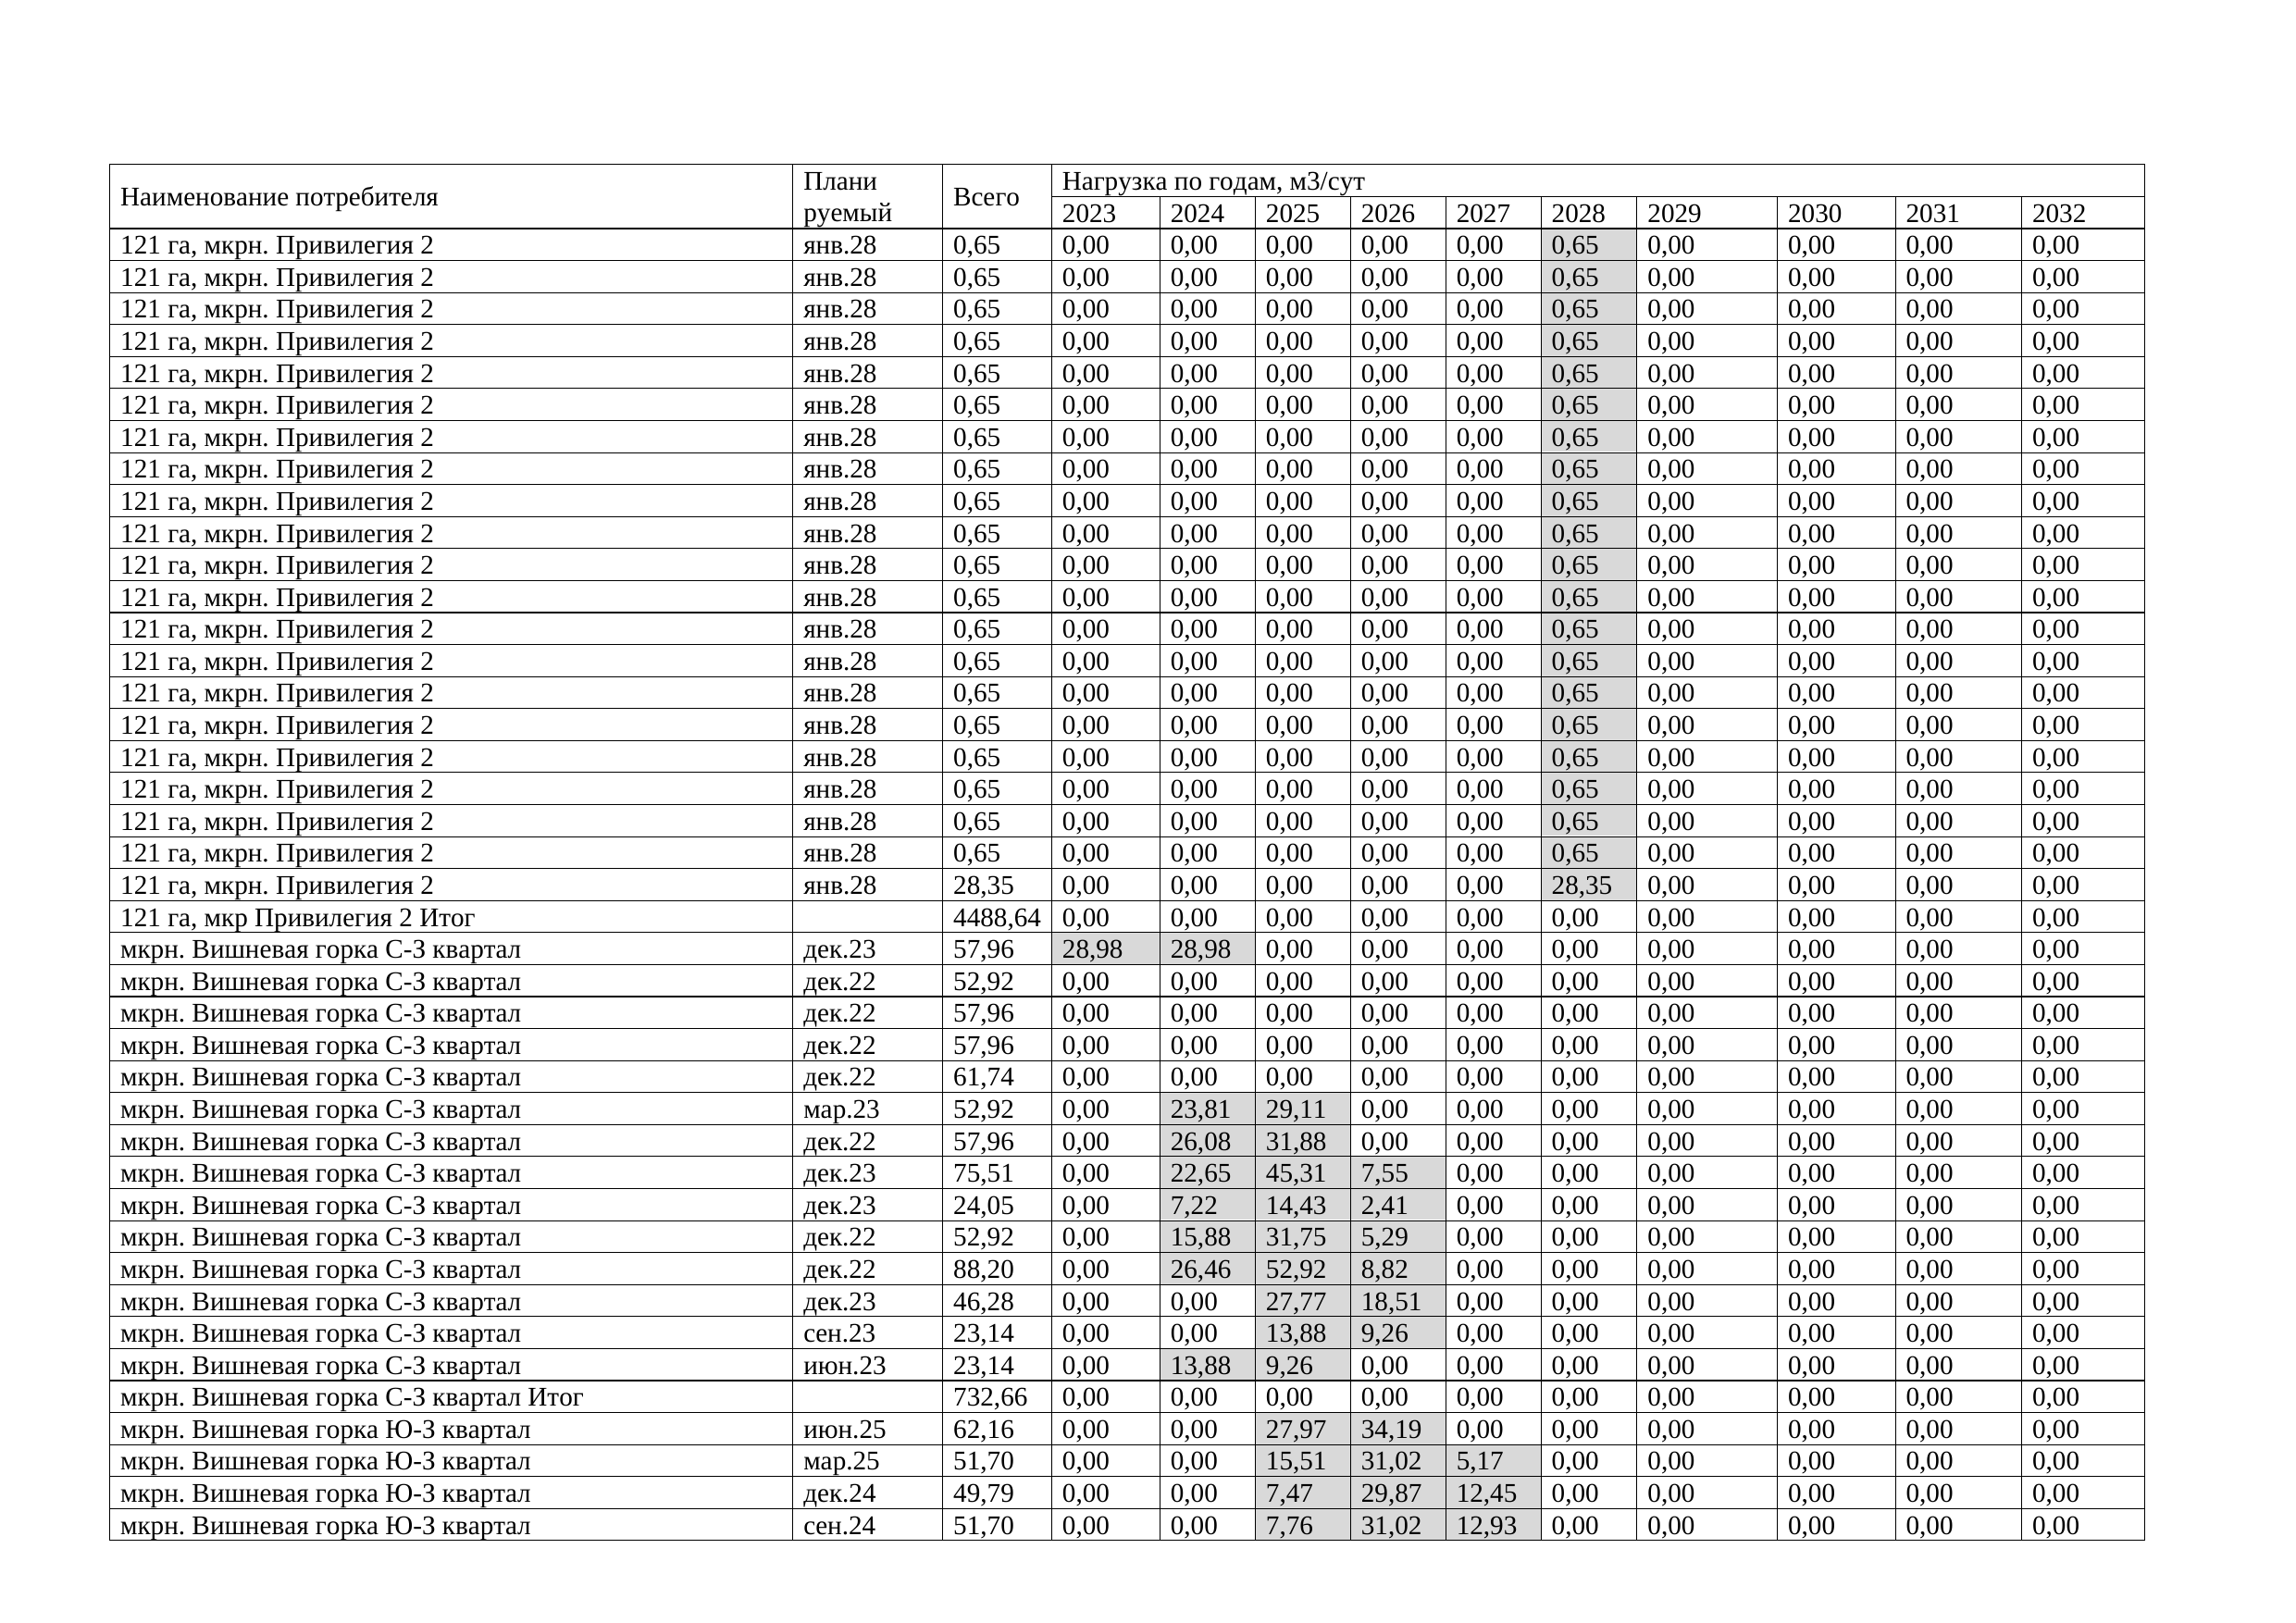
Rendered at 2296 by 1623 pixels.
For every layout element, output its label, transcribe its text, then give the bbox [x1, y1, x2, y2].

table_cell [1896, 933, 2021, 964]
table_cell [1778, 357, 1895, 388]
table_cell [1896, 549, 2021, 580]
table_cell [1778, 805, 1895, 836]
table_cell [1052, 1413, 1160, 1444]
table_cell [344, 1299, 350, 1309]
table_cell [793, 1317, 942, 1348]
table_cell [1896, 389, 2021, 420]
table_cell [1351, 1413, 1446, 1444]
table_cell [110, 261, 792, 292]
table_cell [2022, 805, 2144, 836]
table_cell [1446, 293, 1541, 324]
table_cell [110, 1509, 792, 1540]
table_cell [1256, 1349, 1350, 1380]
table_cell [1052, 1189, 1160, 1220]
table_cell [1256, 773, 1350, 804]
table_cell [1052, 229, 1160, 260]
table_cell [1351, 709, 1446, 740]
table_header Плани руемый срок ввода дома [793, 165, 942, 228]
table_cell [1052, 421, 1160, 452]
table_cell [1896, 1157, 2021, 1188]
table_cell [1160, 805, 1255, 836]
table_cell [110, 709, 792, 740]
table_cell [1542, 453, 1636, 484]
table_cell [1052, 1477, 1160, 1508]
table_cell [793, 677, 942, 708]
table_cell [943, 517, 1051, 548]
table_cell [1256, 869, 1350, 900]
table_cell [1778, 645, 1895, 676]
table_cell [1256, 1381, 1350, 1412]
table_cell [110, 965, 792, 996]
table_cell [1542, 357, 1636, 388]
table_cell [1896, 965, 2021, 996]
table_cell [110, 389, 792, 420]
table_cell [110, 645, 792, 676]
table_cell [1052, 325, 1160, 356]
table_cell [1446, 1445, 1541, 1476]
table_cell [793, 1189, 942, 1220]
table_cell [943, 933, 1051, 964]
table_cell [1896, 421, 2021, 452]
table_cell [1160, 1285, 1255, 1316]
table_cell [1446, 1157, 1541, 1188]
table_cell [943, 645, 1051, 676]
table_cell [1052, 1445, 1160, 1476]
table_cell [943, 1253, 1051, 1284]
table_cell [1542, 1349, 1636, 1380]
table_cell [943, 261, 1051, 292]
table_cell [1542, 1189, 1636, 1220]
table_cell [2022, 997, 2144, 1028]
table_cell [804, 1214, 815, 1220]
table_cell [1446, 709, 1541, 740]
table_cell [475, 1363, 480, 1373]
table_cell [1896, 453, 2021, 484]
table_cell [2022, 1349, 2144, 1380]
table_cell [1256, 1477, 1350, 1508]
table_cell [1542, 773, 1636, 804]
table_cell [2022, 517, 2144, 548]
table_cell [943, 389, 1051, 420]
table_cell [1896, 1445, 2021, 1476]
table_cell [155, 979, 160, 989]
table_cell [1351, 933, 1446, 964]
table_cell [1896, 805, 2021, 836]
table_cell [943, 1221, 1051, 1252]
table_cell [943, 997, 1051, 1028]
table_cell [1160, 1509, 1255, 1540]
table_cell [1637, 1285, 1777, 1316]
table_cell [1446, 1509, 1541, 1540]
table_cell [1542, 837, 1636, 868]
table_cell 2025 [1256, 197, 1350, 228]
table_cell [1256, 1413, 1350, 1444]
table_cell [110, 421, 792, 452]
table_cell 2029 [1637, 197, 1777, 228]
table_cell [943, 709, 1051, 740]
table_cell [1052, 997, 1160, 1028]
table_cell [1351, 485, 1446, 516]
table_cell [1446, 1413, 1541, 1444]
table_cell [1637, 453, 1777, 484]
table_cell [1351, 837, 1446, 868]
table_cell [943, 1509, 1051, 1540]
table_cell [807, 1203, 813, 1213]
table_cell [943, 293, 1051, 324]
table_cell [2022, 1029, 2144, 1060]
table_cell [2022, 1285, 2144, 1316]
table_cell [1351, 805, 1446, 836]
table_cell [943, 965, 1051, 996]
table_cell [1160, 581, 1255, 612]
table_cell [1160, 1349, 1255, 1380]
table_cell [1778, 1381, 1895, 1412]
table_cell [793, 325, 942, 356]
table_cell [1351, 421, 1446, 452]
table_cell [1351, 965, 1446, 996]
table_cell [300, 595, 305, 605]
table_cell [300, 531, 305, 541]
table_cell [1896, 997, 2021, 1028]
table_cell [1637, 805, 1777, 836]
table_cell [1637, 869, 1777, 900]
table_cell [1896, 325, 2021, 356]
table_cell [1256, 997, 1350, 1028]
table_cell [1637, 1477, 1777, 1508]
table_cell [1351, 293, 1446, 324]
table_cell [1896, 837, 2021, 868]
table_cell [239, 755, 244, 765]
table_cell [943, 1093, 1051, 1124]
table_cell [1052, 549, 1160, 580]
table_cell 2032 [2022, 197, 2144, 228]
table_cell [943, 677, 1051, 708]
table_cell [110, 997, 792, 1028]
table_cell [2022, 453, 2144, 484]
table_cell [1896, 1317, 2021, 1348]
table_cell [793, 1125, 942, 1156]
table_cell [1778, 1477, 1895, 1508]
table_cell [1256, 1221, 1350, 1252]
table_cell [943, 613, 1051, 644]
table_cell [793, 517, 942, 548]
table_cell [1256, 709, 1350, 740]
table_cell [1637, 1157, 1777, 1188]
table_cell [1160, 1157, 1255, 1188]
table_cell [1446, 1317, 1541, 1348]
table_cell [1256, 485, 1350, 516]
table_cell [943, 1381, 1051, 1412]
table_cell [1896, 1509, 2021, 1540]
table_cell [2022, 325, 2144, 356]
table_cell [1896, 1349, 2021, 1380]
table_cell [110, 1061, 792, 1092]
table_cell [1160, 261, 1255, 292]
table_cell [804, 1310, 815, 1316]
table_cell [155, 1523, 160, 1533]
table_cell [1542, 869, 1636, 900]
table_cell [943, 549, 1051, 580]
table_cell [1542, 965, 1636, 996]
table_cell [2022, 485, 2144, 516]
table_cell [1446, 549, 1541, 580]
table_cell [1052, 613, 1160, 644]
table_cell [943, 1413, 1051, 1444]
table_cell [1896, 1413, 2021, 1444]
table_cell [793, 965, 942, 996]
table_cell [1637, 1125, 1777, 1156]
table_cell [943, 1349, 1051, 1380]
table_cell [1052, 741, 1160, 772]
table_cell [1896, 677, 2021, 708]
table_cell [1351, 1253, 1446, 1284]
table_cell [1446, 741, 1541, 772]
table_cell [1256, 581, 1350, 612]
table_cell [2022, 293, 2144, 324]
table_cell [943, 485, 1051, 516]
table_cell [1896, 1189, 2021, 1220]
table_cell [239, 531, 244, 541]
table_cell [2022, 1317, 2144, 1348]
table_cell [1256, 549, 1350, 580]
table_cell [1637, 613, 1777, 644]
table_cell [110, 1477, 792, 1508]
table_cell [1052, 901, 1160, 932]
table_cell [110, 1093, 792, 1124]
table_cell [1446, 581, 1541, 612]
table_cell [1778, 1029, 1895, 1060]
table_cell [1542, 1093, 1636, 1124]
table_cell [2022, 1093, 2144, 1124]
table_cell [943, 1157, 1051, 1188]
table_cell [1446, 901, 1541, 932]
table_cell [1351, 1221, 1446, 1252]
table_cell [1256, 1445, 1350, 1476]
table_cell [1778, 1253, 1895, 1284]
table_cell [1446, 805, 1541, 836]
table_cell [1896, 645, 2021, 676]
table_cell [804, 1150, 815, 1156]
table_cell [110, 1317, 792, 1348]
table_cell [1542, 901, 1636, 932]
table_cell 2024 [1160, 197, 1255, 228]
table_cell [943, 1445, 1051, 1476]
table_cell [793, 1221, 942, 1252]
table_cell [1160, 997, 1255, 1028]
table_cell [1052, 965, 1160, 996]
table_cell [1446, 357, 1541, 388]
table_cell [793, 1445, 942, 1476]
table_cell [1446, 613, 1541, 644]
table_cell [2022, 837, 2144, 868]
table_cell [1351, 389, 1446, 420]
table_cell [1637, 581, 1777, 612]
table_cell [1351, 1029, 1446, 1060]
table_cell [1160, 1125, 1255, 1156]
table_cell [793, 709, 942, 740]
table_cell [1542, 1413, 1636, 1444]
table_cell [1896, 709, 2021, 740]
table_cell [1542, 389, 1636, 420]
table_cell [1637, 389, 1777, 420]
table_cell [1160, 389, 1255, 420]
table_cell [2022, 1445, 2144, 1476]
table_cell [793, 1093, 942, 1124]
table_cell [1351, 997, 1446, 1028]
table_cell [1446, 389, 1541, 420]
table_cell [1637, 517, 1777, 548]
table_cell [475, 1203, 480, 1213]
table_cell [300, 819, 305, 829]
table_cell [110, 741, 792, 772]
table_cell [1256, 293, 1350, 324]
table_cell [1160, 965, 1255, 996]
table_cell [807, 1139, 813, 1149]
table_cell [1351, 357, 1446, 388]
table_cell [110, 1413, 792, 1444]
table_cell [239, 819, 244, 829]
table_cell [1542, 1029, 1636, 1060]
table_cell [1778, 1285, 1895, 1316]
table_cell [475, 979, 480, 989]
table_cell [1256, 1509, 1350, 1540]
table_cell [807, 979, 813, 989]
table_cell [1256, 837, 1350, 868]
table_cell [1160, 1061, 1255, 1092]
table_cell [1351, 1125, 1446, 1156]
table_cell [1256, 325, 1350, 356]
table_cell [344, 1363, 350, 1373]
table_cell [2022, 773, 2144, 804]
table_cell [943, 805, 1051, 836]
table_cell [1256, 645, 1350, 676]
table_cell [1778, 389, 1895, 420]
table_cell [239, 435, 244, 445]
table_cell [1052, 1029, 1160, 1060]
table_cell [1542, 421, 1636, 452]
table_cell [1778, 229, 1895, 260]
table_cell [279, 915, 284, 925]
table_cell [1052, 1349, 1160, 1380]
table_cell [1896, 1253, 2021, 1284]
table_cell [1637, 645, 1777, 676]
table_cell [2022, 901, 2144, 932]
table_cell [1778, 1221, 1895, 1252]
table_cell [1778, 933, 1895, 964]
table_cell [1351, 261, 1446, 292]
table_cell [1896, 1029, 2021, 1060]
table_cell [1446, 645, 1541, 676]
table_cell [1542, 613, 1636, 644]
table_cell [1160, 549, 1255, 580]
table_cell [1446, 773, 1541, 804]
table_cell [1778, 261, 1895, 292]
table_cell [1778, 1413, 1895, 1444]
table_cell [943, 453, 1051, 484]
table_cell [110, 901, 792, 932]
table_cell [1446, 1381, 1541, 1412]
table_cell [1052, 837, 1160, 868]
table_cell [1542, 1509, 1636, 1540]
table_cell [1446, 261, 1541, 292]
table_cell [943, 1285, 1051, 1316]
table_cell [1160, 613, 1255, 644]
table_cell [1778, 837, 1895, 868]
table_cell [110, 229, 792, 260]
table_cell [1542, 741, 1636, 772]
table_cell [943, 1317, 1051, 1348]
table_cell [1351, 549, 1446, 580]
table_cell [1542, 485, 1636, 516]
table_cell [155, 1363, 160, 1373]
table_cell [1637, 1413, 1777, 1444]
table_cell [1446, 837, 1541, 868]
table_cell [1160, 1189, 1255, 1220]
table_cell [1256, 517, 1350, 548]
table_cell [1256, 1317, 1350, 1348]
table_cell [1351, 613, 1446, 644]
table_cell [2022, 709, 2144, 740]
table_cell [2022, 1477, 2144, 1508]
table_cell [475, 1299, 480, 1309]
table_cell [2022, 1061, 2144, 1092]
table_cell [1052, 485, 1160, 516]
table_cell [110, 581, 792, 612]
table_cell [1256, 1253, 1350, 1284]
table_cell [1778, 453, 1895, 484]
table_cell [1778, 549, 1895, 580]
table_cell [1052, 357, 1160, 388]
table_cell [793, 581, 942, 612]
table_cell 2026 [1351, 197, 1446, 228]
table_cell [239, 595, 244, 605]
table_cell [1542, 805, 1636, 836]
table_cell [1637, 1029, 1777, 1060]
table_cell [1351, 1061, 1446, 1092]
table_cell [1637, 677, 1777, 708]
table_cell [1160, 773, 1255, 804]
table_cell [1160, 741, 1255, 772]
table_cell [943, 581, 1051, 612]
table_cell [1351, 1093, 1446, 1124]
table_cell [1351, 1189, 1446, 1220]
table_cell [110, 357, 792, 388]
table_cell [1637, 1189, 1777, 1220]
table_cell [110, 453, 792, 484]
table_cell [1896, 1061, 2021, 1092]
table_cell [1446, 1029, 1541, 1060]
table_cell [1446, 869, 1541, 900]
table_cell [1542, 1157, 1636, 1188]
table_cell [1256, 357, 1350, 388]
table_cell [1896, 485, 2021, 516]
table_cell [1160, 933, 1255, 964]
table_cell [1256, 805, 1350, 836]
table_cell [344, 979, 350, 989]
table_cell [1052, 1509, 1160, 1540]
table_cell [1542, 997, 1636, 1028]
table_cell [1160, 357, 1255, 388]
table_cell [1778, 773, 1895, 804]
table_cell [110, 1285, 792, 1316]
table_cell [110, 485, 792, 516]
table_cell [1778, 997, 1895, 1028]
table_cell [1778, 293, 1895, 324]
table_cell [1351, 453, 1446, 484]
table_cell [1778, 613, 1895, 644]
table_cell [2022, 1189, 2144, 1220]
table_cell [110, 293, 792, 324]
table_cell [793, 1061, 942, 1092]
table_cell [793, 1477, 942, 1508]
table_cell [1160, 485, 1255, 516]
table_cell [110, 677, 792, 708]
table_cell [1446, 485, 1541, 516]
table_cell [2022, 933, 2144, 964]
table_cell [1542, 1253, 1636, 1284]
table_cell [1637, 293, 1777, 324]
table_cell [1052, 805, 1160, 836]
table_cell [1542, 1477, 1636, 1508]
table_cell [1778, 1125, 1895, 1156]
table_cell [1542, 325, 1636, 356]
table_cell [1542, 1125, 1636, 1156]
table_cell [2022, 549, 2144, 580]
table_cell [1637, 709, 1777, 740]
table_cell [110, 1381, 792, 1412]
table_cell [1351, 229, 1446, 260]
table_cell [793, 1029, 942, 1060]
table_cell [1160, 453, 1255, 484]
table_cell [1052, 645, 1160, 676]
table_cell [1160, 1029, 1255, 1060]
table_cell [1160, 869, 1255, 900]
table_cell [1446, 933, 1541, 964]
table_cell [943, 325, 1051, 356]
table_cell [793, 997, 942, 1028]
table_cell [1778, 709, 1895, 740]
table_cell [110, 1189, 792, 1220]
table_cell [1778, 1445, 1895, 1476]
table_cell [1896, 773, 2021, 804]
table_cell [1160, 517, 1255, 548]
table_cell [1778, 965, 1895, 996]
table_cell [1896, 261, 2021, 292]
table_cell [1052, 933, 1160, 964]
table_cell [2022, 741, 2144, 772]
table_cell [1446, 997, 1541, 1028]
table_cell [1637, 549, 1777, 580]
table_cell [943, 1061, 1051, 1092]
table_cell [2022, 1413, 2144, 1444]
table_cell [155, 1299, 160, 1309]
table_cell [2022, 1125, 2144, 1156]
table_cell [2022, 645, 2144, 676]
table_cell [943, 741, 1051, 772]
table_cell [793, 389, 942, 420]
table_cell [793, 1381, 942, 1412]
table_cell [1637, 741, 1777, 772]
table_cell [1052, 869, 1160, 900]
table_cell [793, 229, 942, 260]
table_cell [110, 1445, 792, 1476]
table_cell 2030 [1778, 197, 1895, 228]
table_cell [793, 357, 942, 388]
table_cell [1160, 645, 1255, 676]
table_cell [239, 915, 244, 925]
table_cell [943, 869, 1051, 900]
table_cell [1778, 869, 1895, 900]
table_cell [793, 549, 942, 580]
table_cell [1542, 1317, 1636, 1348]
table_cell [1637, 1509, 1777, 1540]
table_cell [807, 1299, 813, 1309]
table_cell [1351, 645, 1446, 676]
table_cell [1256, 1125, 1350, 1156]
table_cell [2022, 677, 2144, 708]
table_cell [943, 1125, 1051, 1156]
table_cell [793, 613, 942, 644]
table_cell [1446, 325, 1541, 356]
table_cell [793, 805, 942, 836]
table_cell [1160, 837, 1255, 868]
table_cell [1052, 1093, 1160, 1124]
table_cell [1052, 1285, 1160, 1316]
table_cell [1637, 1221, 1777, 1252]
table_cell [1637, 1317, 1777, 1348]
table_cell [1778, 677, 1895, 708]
table_cell 2027 [1446, 197, 1541, 228]
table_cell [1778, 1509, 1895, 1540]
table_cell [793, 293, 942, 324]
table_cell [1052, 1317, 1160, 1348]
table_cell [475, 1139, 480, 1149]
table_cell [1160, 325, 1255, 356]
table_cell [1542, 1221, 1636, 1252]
table_header Всего [943, 165, 1051, 228]
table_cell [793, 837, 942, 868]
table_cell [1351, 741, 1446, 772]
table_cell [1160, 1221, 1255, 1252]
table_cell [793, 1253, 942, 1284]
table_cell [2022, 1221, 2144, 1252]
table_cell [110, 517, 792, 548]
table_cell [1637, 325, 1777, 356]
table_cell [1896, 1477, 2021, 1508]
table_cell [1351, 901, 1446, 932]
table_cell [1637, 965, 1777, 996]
table_header Наименование потребителя [110, 165, 792, 228]
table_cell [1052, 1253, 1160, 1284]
table_cell 2028 [1542, 197, 1636, 228]
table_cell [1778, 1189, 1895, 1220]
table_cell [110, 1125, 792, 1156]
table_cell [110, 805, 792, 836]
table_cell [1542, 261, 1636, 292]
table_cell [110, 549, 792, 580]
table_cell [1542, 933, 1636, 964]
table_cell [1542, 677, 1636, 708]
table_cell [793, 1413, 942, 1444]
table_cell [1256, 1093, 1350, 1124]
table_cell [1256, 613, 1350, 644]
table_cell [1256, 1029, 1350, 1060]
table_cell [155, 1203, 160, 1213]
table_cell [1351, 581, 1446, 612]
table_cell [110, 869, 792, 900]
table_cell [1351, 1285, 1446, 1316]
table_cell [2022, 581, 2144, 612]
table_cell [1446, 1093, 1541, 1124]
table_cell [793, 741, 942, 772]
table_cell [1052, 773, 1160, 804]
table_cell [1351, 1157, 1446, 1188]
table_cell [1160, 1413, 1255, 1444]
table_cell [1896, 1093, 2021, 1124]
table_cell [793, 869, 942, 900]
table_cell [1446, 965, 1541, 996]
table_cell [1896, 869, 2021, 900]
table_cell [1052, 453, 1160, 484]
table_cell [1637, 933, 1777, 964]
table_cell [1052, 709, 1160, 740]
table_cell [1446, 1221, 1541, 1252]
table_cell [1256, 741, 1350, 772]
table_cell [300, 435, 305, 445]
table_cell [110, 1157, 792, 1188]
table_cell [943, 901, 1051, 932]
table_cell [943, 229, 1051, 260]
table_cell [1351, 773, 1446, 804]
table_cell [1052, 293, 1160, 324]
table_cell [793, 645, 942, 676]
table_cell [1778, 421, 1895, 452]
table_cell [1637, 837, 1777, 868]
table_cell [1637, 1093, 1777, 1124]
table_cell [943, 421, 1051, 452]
table_cell 2023 [1052, 197, 1160, 228]
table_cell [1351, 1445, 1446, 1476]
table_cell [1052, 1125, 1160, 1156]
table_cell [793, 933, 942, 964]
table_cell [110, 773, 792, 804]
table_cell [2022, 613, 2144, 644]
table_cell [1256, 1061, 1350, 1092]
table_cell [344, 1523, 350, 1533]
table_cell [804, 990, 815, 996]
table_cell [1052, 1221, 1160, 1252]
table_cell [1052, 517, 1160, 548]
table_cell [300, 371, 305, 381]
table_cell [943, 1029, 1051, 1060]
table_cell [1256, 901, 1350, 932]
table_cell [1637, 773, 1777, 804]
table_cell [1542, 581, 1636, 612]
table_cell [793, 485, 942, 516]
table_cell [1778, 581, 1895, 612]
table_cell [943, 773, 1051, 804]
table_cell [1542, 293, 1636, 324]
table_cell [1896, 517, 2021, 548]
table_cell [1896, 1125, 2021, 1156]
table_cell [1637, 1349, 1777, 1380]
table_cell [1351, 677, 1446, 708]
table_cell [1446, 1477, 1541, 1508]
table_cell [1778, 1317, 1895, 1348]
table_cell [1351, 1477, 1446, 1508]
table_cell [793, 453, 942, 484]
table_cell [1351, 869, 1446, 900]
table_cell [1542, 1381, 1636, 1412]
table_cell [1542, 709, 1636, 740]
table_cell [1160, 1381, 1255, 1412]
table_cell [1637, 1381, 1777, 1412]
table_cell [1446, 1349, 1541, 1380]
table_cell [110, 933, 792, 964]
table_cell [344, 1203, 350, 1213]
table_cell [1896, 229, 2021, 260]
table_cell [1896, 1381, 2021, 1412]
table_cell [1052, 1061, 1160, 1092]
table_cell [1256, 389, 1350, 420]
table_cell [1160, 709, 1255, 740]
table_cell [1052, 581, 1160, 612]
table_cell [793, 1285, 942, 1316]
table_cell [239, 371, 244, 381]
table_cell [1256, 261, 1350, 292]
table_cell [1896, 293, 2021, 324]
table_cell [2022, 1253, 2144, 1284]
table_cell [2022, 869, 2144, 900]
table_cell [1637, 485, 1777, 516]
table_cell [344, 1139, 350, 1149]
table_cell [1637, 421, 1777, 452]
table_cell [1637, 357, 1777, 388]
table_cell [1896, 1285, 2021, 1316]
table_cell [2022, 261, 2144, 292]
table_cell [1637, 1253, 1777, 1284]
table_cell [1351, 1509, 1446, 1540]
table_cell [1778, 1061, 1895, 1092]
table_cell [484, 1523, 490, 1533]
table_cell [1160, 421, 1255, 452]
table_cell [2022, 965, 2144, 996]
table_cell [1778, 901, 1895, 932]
table_cell 2031 [1896, 197, 2021, 228]
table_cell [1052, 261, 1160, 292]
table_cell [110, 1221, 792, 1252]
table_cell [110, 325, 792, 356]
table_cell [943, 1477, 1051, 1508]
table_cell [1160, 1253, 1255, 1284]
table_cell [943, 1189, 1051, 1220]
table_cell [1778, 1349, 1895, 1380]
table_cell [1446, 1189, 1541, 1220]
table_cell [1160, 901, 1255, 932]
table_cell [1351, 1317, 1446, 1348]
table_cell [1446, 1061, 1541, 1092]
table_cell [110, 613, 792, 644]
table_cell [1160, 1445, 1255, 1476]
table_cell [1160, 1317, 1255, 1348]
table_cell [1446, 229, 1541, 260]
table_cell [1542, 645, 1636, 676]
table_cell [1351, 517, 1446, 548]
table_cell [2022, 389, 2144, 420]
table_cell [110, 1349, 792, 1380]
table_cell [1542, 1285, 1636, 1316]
table_header Нагрузка по годам, м3/сут [1052, 165, 2144, 196]
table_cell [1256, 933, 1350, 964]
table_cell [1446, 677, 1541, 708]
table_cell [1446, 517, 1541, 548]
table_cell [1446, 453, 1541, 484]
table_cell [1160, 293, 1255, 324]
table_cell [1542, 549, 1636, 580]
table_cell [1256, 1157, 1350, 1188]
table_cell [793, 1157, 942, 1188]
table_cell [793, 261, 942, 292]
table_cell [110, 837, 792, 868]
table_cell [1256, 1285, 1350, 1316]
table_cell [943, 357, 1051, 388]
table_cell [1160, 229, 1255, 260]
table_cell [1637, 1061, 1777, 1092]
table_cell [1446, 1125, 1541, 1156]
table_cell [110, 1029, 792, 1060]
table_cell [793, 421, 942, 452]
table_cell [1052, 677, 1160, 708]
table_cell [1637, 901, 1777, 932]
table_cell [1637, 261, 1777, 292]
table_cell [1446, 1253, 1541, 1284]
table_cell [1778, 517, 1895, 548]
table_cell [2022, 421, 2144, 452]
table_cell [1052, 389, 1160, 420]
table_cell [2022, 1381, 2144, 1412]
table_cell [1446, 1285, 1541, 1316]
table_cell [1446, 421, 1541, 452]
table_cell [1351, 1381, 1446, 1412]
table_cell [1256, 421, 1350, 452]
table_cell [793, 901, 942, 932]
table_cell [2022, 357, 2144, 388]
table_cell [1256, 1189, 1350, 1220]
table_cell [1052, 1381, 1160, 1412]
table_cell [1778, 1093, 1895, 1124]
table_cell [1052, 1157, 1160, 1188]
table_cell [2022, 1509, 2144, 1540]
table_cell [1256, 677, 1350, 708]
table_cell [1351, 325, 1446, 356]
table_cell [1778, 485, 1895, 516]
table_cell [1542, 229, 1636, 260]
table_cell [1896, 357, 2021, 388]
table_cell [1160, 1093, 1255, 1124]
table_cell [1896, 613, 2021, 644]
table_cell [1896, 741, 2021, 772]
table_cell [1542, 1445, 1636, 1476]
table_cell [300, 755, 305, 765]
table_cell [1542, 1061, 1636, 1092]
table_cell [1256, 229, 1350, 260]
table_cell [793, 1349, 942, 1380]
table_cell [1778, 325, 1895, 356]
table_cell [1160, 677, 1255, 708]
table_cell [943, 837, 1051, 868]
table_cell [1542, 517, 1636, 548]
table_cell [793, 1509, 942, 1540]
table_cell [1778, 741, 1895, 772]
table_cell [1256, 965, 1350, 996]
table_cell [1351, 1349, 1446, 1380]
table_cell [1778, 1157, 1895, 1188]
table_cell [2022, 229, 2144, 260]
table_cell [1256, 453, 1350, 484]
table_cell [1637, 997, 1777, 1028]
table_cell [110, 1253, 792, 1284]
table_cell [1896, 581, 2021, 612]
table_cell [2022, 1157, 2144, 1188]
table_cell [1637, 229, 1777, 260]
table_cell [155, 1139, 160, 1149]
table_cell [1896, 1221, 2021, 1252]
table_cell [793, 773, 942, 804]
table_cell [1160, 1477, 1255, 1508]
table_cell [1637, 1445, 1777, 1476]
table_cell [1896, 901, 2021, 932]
